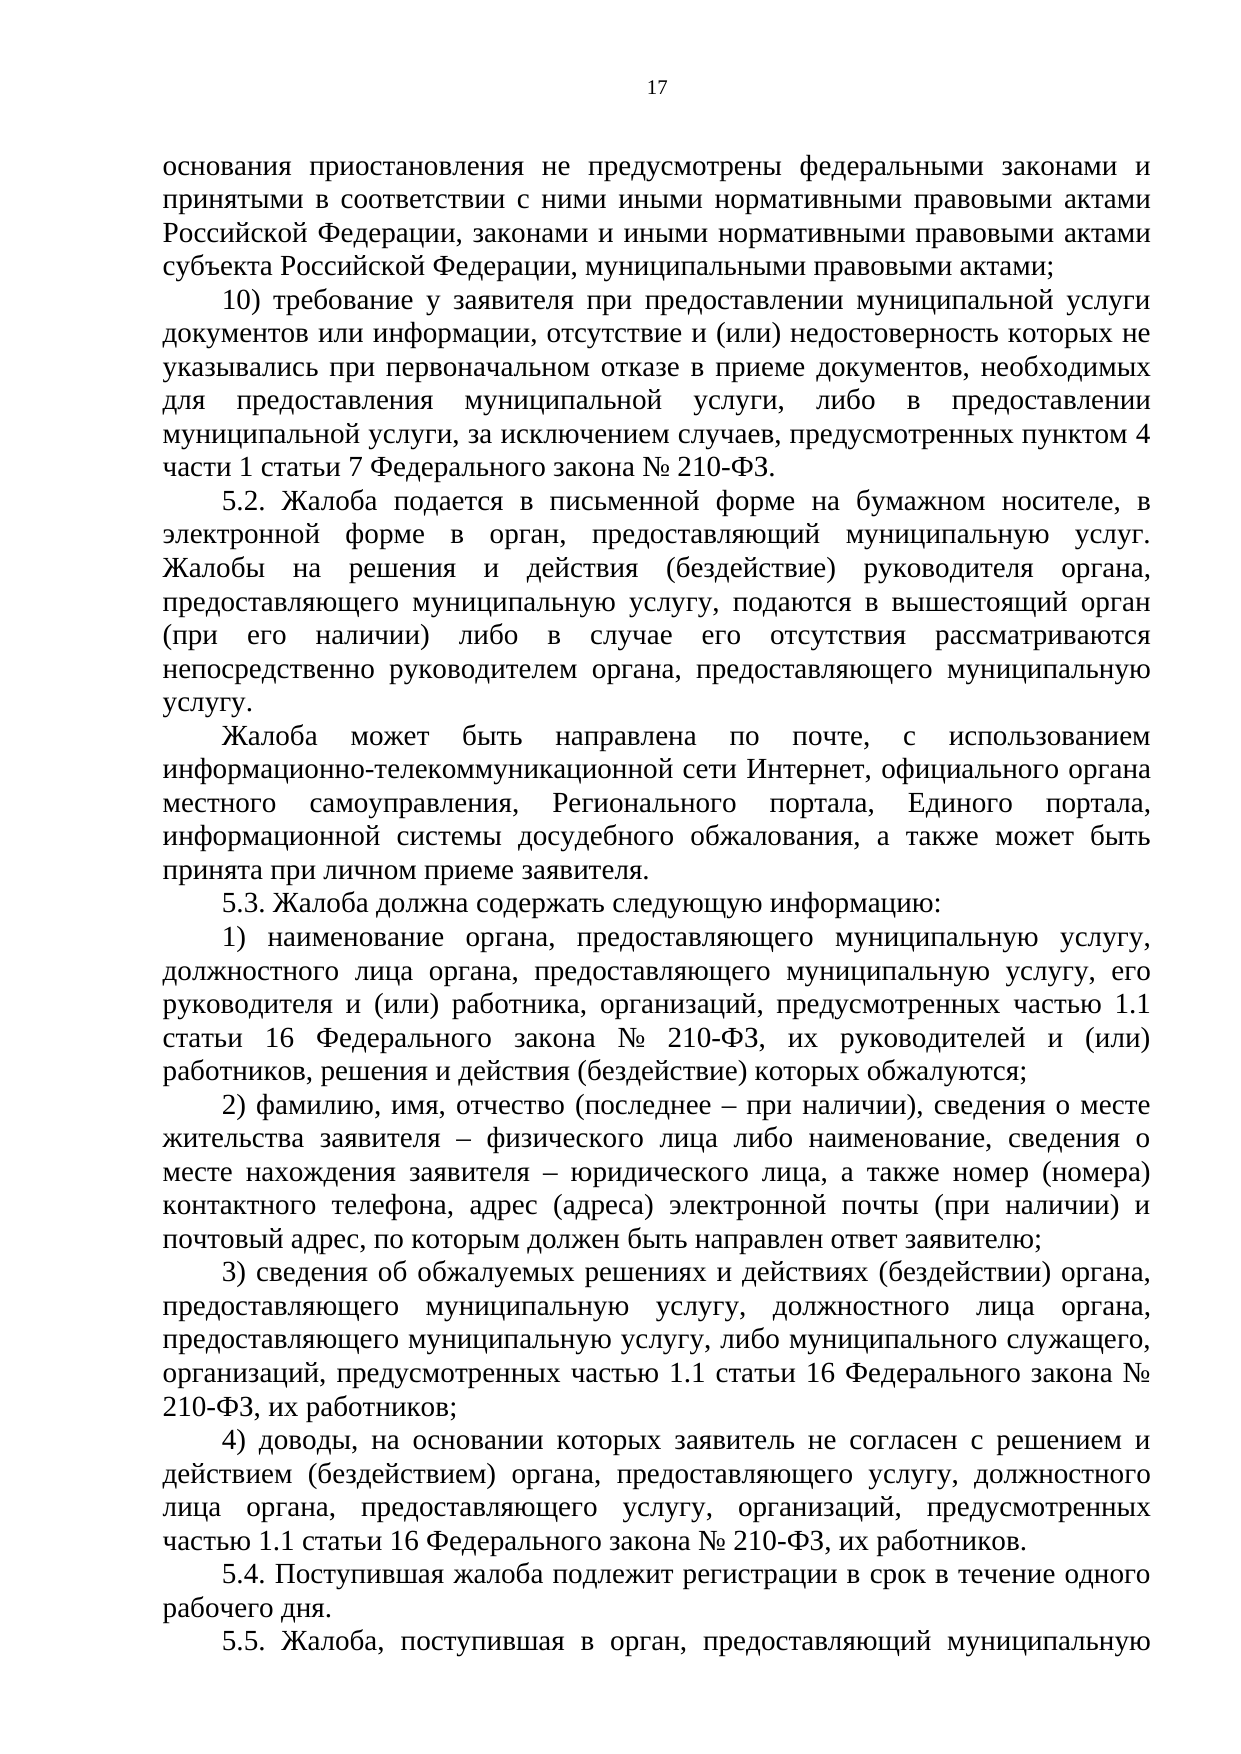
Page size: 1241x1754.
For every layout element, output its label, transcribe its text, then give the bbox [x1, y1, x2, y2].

text 3) сведения об обжалуемых решениях и действиях (бездействии) органа, предоставляющего муниципальную услугу, должностного лица органа, предоставляющего муниципальную услугу, либо муниципального служащего, организаций, предусмотренных частью 1.1 статьи 16 Федерального закона № 210-ФЗ, их работников; [162, 1254, 1152, 1422]
text 1) наименование органа, предоставляющего муниципальную услугу, должностного лица органа, предоставляющего муниципальную услугу, его руководителя и (или) работника, организаций, предусмотренных частью 1.1 статьи 16 Федерального закона № 210-ФЗ, их руководителей и (или) работников, решения и действия (бездействие) которых обжалуются; [162, 919, 1152, 1087]
text 5.3. Жалоба должна содержать следующую информацию: [162, 886, 1152, 919]
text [162, 1623, 1152, 1657]
text 2) фамилию, имя, отчество (последнее – при наличии), сведения о месте жительства заявителя – физического лица либо наименование, сведения о месте нахождения заявителя – юридического лица, а также номер (номера) контактного телефона, адрес (адреса) электронной почты (при наличии) и почтовый адрес, по которым должен быть направлен ответ заявителю; [162, 1087, 1152, 1254]
text 5.4. Поступившая жалоба подлежит регистрации в срок в течение одного рабочего дня. [162, 1556, 1152, 1623]
text Жалоба может быть направлена по почте, с использованием информационно-телекоммуникационной сети Интернет, официального органа местного самоуправления, Регионального портала, Единого портала, информационной системы досудебного обжалования, а также может быть принята при личном приеме заявителя. [162, 718, 1152, 886]
text 4) доводы, на основании которых заявитель не согласен с решением и действием (бездействием) органа, предоставляющего услугу, должностного лица органа, предоставляющего услугу, организаций, предусмотренных частью 1.1 статьи 16 Федерального закона № 210-ФЗ, их работников. [162, 1422, 1152, 1556]
text 10) требование у заявителя при предоставлении муниципальной услуги документов или информации, отсутствие и (или) недостоверность которых не указывались при первоначальном отказе в приеме документов, необходимых для предоставления муниципальной услуги, либо в предоставлении муниципальной услуги, за исключением случаев, предусмотренных пунктом 4 части 1 статьи 7 Федерального закона № 210-ФЗ. [162, 282, 1152, 483]
text 5.2. Жалоба подается в письменной форме на бумажном носителе, в электронной форме в орган, предоставляющий муниципальную услуг. Жалобы на решения и действия (бездействие) руководителя органа, предоставляющего муниципальную услугу, подаются в вышестоящий орган (при его наличии) либо в случае его отсутствия рассматриваются непосредственно руководителем органа, предоставляющего муниципальную услугу. [162, 483, 1152, 718]
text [162, 148, 1152, 282]
